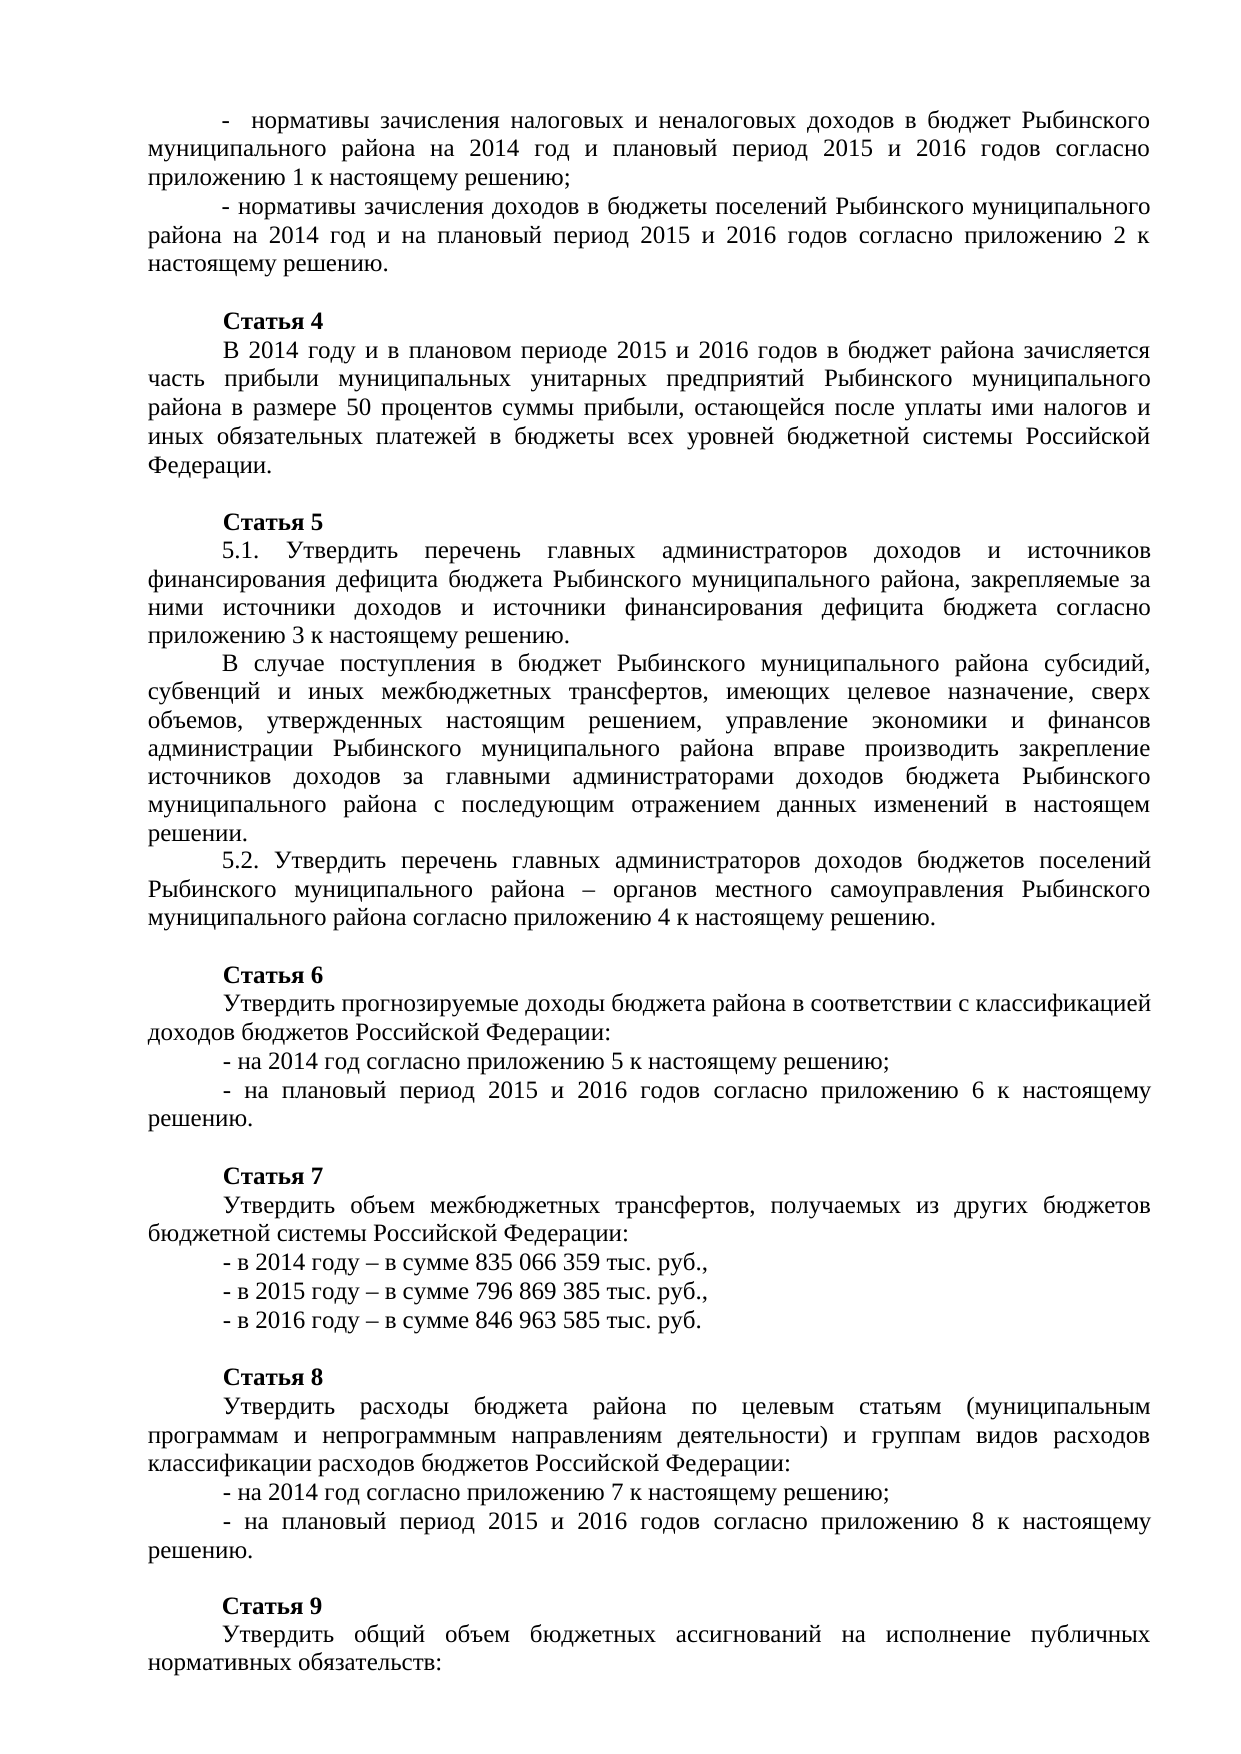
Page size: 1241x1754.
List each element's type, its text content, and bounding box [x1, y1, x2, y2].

text - на 2014 год согласно приложению 5 к настоящему решению; [148, 1046, 1152, 1075]
text Статья 9 [148, 1592, 1152, 1620]
text Утвердить объем межбюджетных трансфертов, получаемых из других бюджетов бюджетной системы Российской Федерации: [148, 1190, 1152, 1247]
text В случае поступления в бюджет Рыбинского муниципального района субсидий, субвенций и иных межбюджетных трансфертов, имеющих целевое назначение, сверх объемов, утвержденных настоящим решением, управление экономики и финансов администрации Рыбинского муниципального района вправе производить закрепление источников доходов за главными администраторами доходов бюджета Рыбинского муниципального района с последующим отражением данных изменений в настоящем решении. [148, 649, 1152, 846]
text Утвердить общий объем бюджетных ассигнований на исполнение публичных нормативных обязательств: [148, 1620, 1152, 1676]
text Утвердить расходы бюджета района по целевым статьям (муниципальным программам и непрограммным направлениям деятельности) и группам видов расходов классификации расходов бюджетов Российской Федерации: [148, 1391, 1152, 1477]
text Утвердить прогнозируемые доходы бюджета района в соответствии с классификацией доходов бюджетов Российской Федерации: [148, 988, 1152, 1046]
text 5.1. Утвердить перечень главных администраторов доходов и источников финансирования дефицита бюджета Рыбинского муниципального района, закрепляемые за ними источники доходов и источники финансирования дефицита бюджета согласно приложению 3 к настоящему решению. [148, 536, 1152, 649]
text - на плановый период 2015 и 2016 годов согласно приложению 6 к настоящему решению. [148, 1075, 1152, 1132]
text - нормативы зачисления доходов в бюджеты поселений Рыбинского муниципального района на 2014 год и на плановый период 2015 и 2016 годов согласно приложению 2 к настоящему решению. [148, 191, 1152, 277]
text В 2014 году и в плановом периоде 2015 и 2016 годов в бюджет района зачисляется часть прибыли муниципальных унитарных предприятий Рыбинского муниципального района в размере 50 процентов суммы прибыли, остающейся после уплаты ими налогов и иных обязательных платежей в бюджеты всех уровней бюджетной системы Российской Федерации. [148, 335, 1152, 478]
text 5.2. Утвердить перечень главных администраторов доходов бюджетов поселений Рыбинского муниципального района – органов местного самоуправления Рыбинского муниципального района согласно приложению 4 к настоящему решению. [148, 846, 1152, 931]
text Статья 8 [148, 1362, 1152, 1391]
text - в 2015 году – в сумме 796 869 385 тыс. руб., [148, 1276, 1152, 1305]
text - на 2014 год согласно приложению 7 к настоящему решению; [148, 1477, 1152, 1506]
text - в 2014 году – в сумме 835 066 359 тыс. руб., [148, 1247, 1152, 1276]
text - в 2016 году – в сумме 846 963 585 тыс. руб. [148, 1305, 1152, 1333]
text Статья 7 [148, 1161, 1152, 1190]
text Статья 5 [148, 507, 1152, 536]
text - на плановый период 2015 и 2016 годов согласно приложению 8 к настоящему решению. [148, 1506, 1152, 1563]
text - нормативы зачисления налоговых и неналоговых доходов в бюджет Рыбинского муниципального района на 2014 год и плановый период 2015 и 2016 годов согласно приложению 1 к настоящему решению; [148, 105, 1152, 191]
text Статья 4 [148, 306, 1152, 335]
text Статья 6 [148, 960, 1152, 988]
